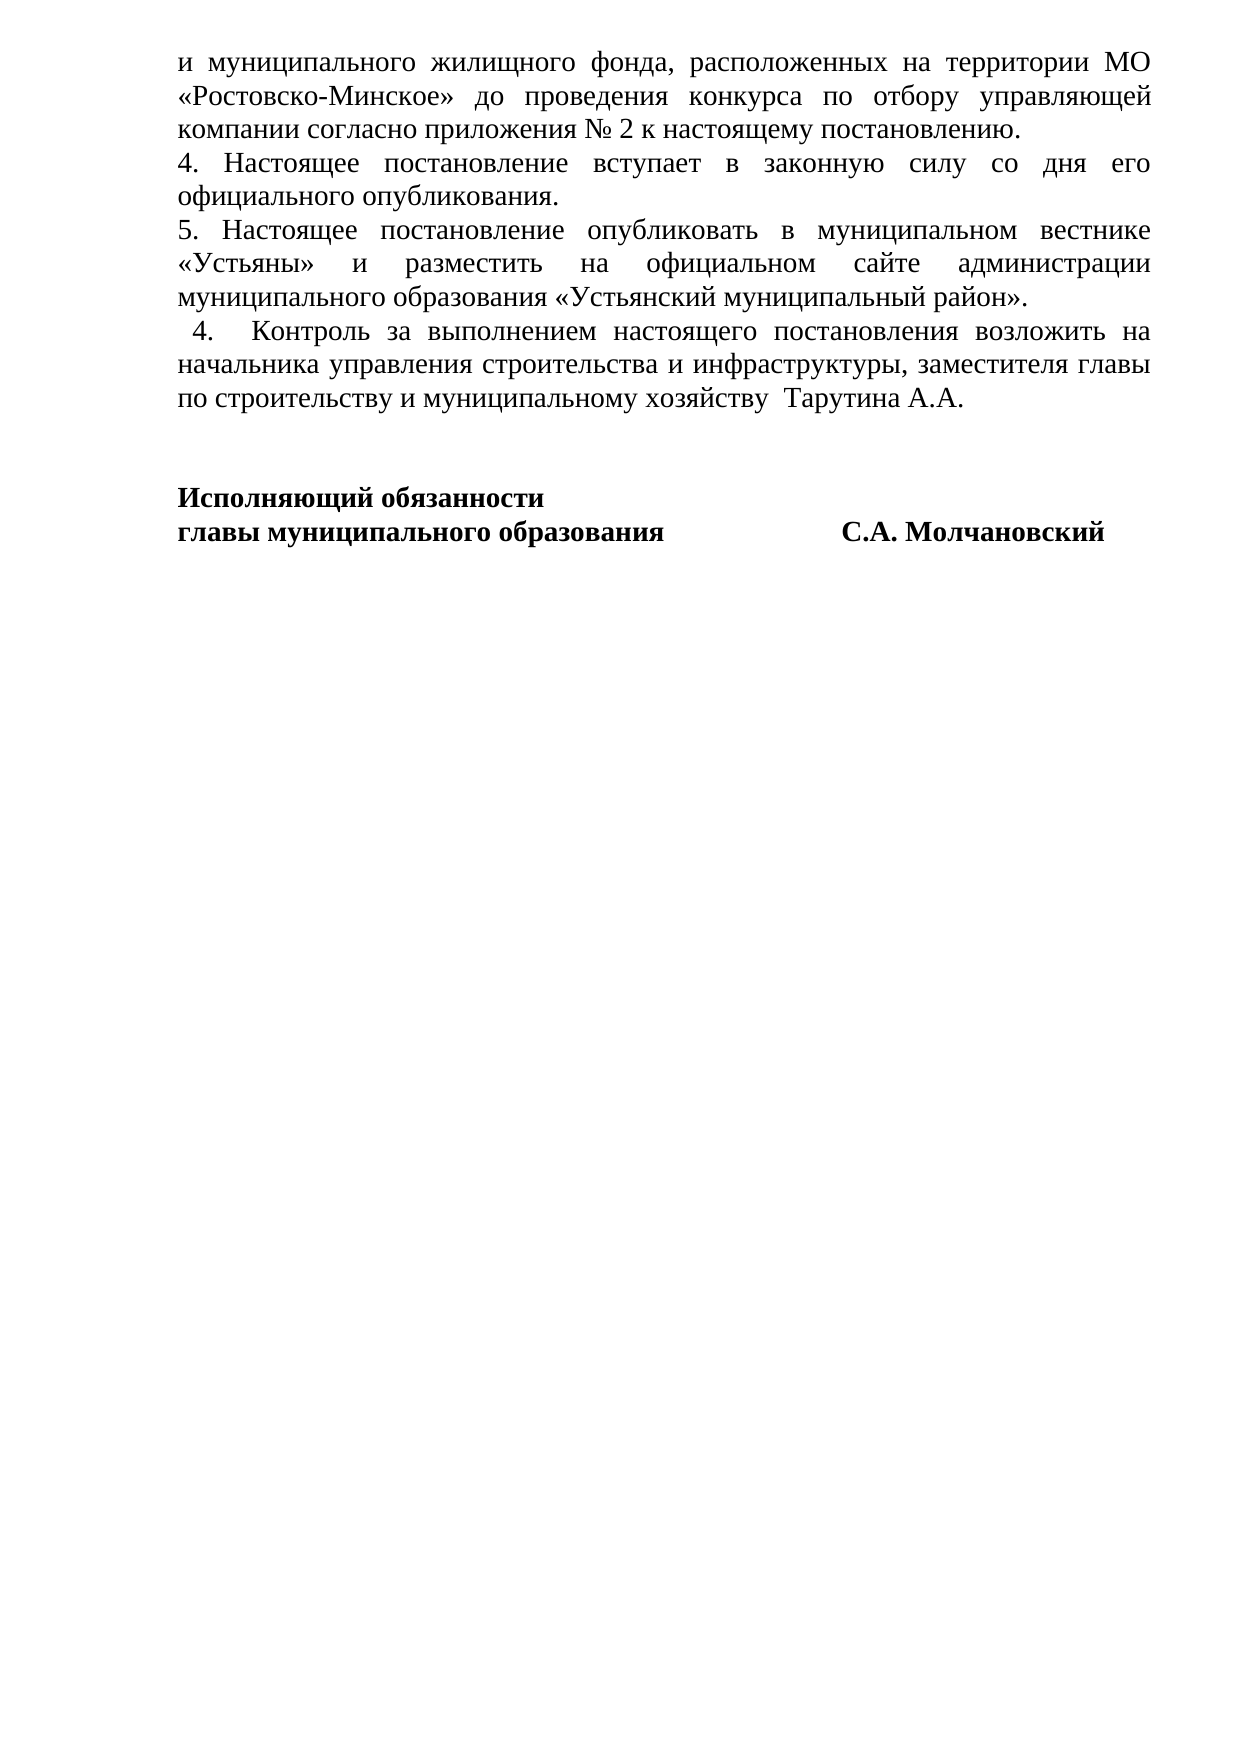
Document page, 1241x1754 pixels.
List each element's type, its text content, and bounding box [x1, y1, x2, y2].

title 5. Настоящее постановление опубликовать в муниципальном вестнике «Устьяны» и разместить на официальном сайте администрации муниципального образования «Устьянский муниципальный район». [177, 212, 1152, 313]
text главы муниципального образования С.А. Молчановский [177, 514, 1152, 547]
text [177, 44, 1152, 145]
text Исполняющий обязанности [177, 480, 1152, 514]
title Контроль за выполнением настоящего постановления возложить на начальника управления строительства и инфраструктуры, заместителя главы по строительству и муниципальному хозяйству Тарутина А.А. [177, 313, 1152, 413]
title 4. Настоящее постановление вступает в законную силу со дня его официального опубликования. [177, 145, 1152, 212]
